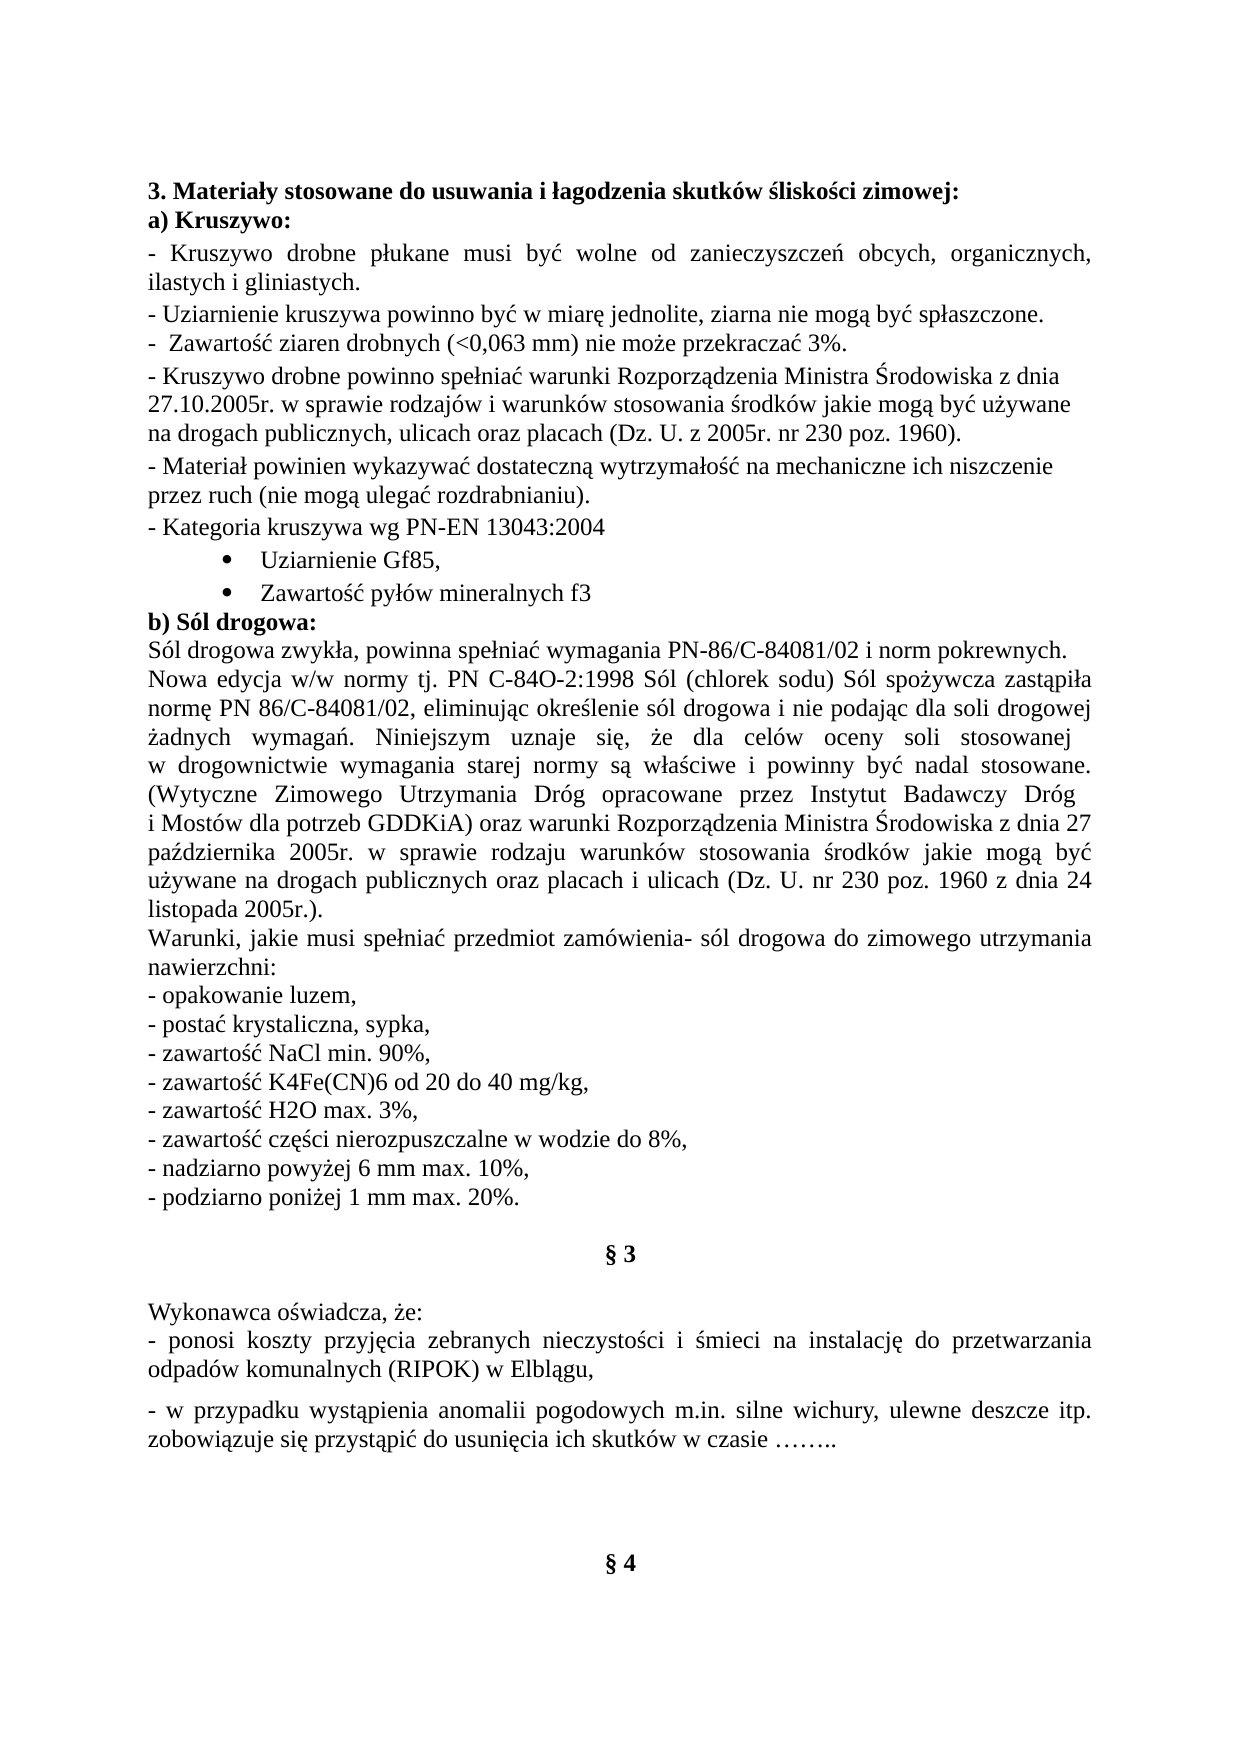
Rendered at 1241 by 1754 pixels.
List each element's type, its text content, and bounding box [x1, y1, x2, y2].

text Sól drogowa zwykła, powinna spełniać wymagania PN-86/C-84081/02 i norm pokrewnych. [148, 635, 1093, 664]
text - Kruszywo drobne powinno spełniać warunki Rozporządzenia Ministra Środowiska z dnia 27.10.2005r. w sprawie rodzajów i warunków stosowania środków jakie mogą być używane na drogach publicznych, ulicach oraz placach (Dz. U. z 2005r. nr 230 poz. 1960). [148, 361, 1093, 447]
text - Kategoria kruszywa wg PN-EN 13043:2004 [148, 512, 1093, 541]
text b) Sól drogowa: [148, 607, 1093, 635]
text - zawartość części nierozpuszczalne w wodzie do 8%, [148, 1124, 1093, 1153]
text Wykonawca oświadcza, że: [148, 1297, 1093, 1325]
text - zawartość H2O max. 3%, [148, 1095, 1093, 1124]
text - zawartość K4Fe(CN)6 od 20 do 40 mg/kg, [148, 1067, 1093, 1095]
list Zawartość pyłów mineralnych f3 [223, 578, 1093, 607]
text a) Kruszywo: [148, 205, 1093, 234]
text - podziarno poniżej 1 mm max. 20%. [148, 1182, 1093, 1210]
text - Kruszywo drobne płukane musi być wolne od zanieczyszczeń obcych, organicznych, ilastych i gliniastych. [148, 238, 1093, 295]
text § 3 [148, 1239, 1093, 1268]
text - Materiał powinien wykazywać dostateczną wytrzymałość na mechaniczne ich niszczenie przez ruch (nie mogą ulegać rozdrabnianiu). [148, 451, 1093, 508]
text - nadziarno powyżej 6 mm max. 10%, [148, 1153, 1093, 1182]
text - postać krystaliczna, sypka, [148, 1009, 1093, 1038]
text Warunki, jakie musi spełniać przedmiot zamówienia- sól drogowa do zimowego utrzymania nawierzchni: [148, 923, 1093, 980]
text - ponosi koszty przyjęcia zebranych nieczystości i śmieci na instalację do przetwarzania odpadów komunalnych (RIPOK) w Elblągu, [148, 1326, 1093, 1383]
text 3. Materiały stosowane do usuwania i łagodzenia skutków śliskości zimowej: [148, 176, 1093, 205]
text § 4 [148, 1548, 1093, 1577]
list Uziarnienie Gf85, [223, 545, 1093, 574]
text - opakowanie luzem, [148, 980, 1093, 1009]
text Nowa edycja w/w normy tj. PN C-84O-2:1998 Sól (chlorek sodu) Sól spożywcza zastąpiła normę PN 86/C-84081/02, eliminując określenie sól drogowa i nie podając dla soli drogowej żadnych wymagań. Niniejszym uznaje się, że dla celów oceny soli stosowanej w drogownictwie wymagania starej normy są właściwe i powinny być nadal stosowane. (Wytyczne Zimowego Utrzymania Dróg opracowane przez Instytut Badawczy Dróg i Mostów dla potrzeb GDDKiA) oraz warunki Rozporządzenia Ministra Środowiska z dnia 27 października 2005r. w sprawie rodzaju warunków stosowania środków jakie mogą być używane na drogach publicznych oraz placach i ulicach (Dz. U. nr 230 poz. 1960 z dnia 24 listopada 2005r.). [148, 664, 1093, 923]
text - Uziarnienie kruszywa powinno być w miarę jednolite, ziarna nie mogą być spłaszczone. [148, 299, 1093, 328]
text - zawartość NaCl min. 90%, [148, 1038, 1093, 1067]
text - w przypadku wystąpienia anomalii pogodowych m.in. silne wichury, ulewne deszcze itp. zobowiązuje się przystąpić do usunięcia ich skutków w czasie …….. [148, 1396, 1093, 1453]
text - Zawartość ziaren drobnych (<0,063 mm) nie może przekraczać 3%. [148, 328, 1093, 357]
